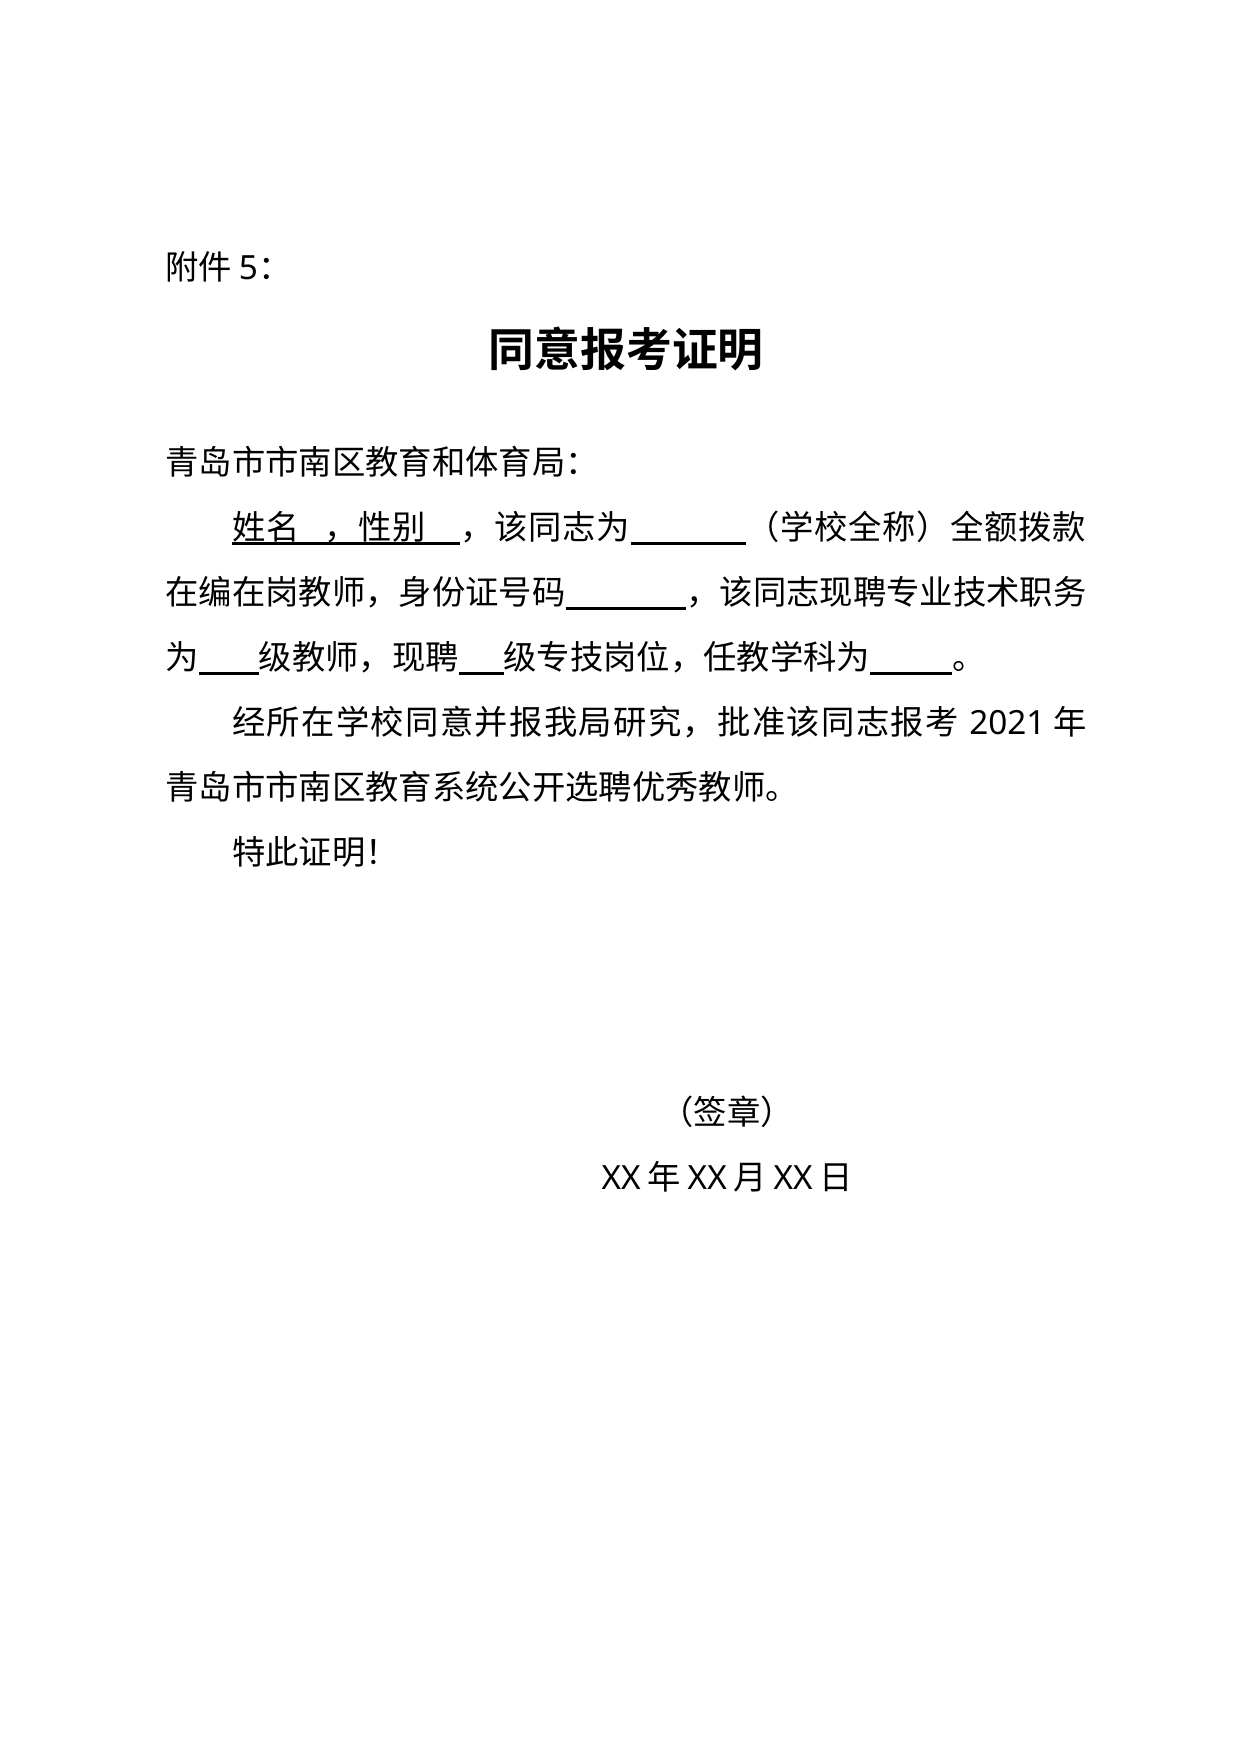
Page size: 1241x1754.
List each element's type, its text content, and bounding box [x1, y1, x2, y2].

text XX年XX月XX日 [165, 1143, 1020, 1208]
text 经所在学校同意并报我局研究，批准该同志报考2021年青岛市市南区教育系统公开选聘优秀教师。 [165, 688, 1087, 818]
text （签章） [165, 1078, 1020, 1143]
text 附件5： [165, 233, 1087, 298]
text 青岛市市南区教育和体育局： [165, 428, 1087, 493]
text 姓名 ，性别 ，该同志为 （学校全称）全额拨款在编在岗教师，身份证号码 ，该同志现聘专业技术职务为 级教师，现聘 级专技岗位，任教学科为 。 [165, 493, 1087, 688]
text 特此证明！ [165, 818, 1087, 883]
text 同意报考证明 [165, 298, 1087, 395]
